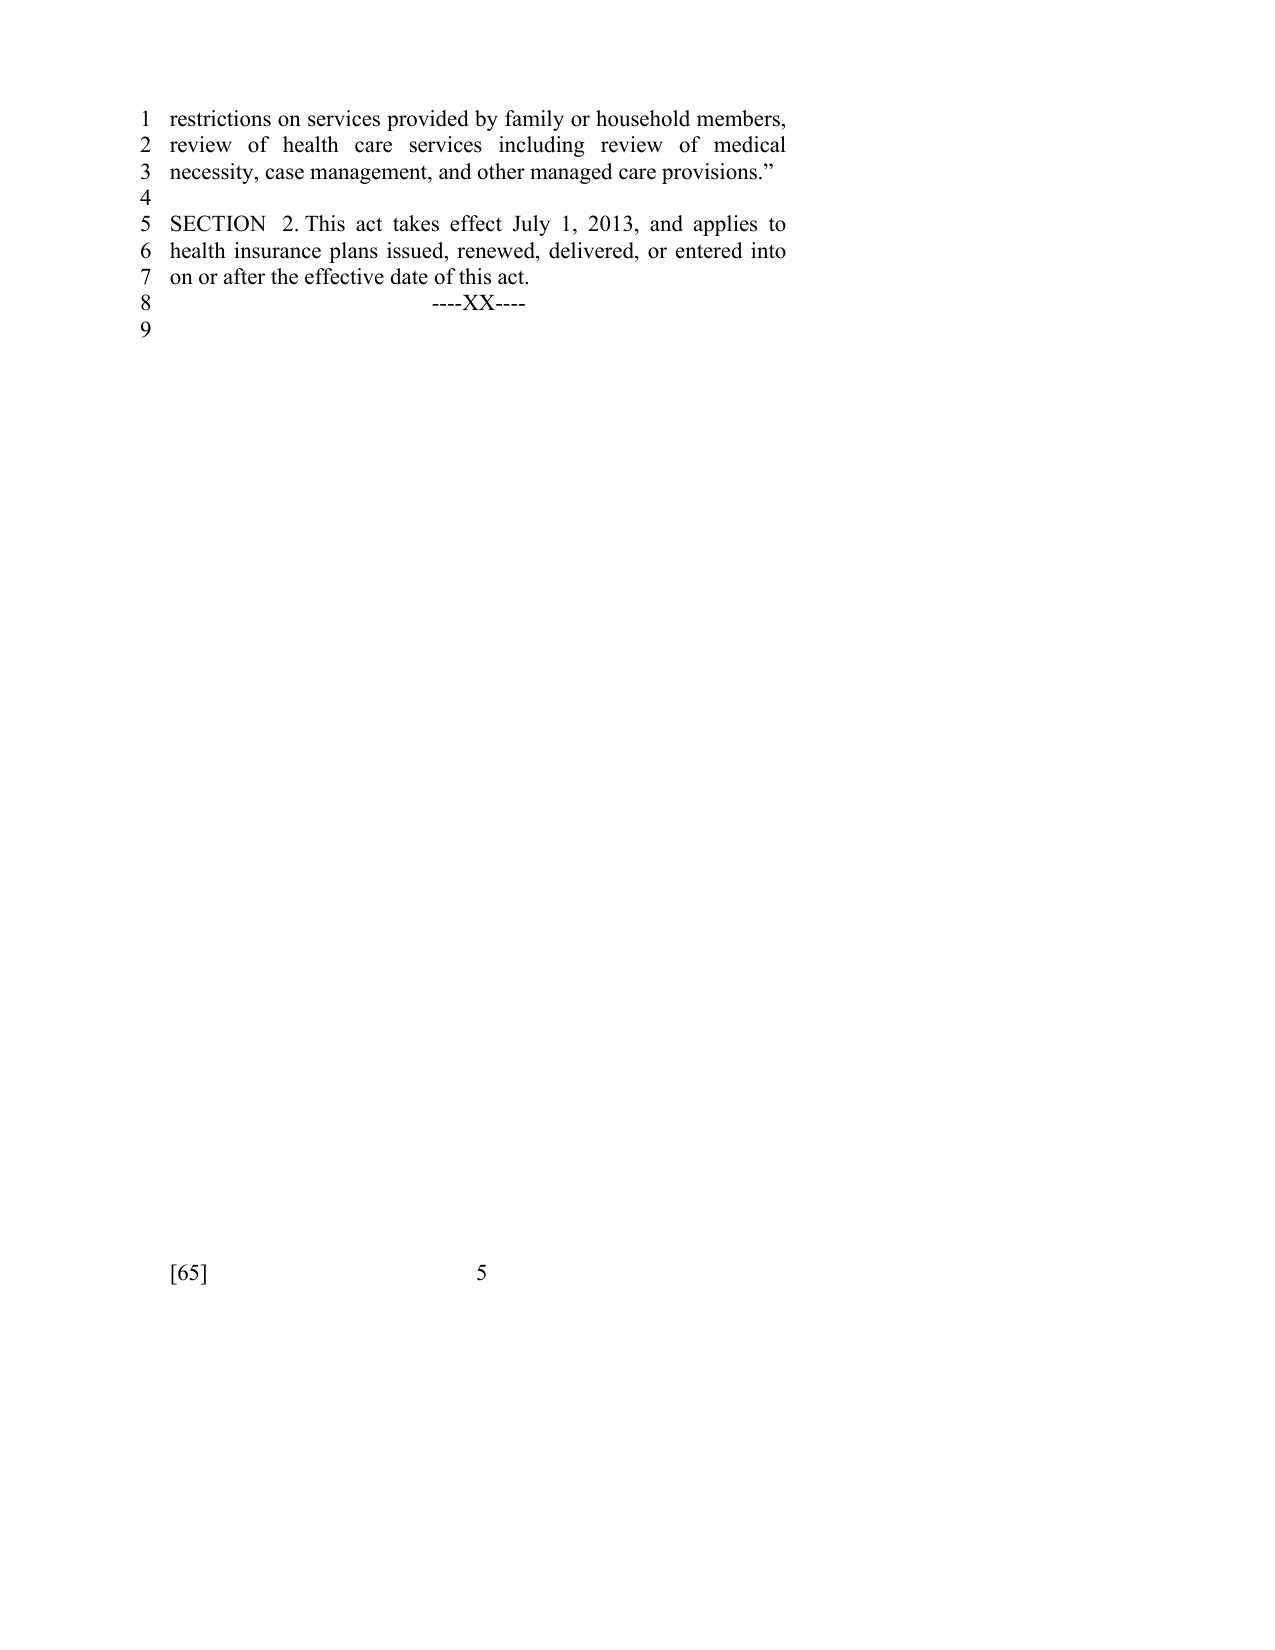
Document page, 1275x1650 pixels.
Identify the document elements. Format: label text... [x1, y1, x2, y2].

text SECTION 2. This act takes effect July 1, 2013, and applies to health insurance plans issued, renewed, delivered, or entered into on or after the effective date of this act. [169, 210, 787, 289]
text ----XX---- [169, 289, 787, 316]
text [169, 105, 787, 184]
